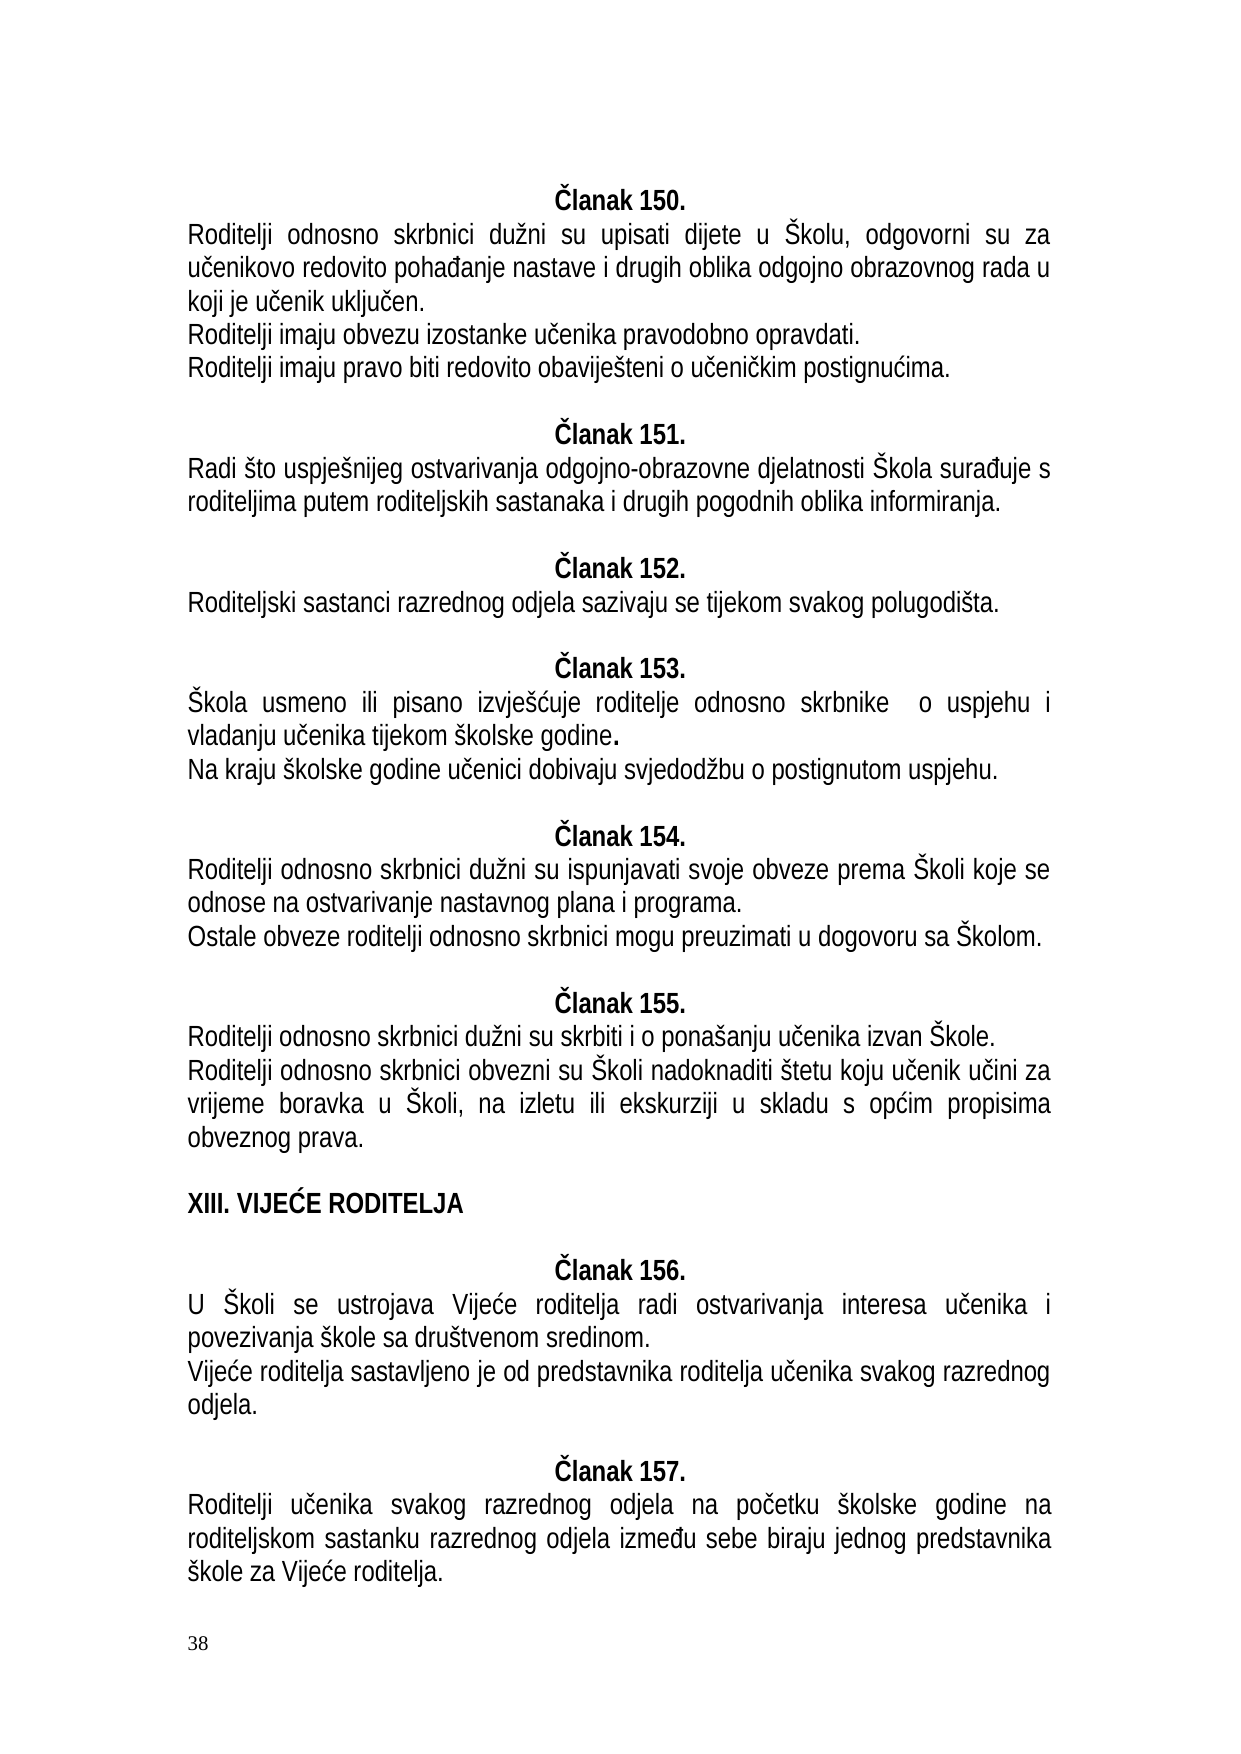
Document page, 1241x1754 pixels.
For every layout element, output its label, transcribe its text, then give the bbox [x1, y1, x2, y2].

text Članak 155. [187, 986, 1053, 1019]
text Roditeljski sastanci razrednog odjela sazivaju se tijekom svakog polugodišta. [187, 585, 1053, 618]
text Članak 154. [187, 819, 1053, 852]
text Ostale obveze roditelji odnosno skrbnici mogu preuzimati u dogovoru sa Školom. [187, 919, 1053, 952]
text Roditelji imaju obvezu izostanke učenika pravodobno opravdati. [187, 317, 1053, 351]
text Članak 152. [187, 551, 1053, 585]
text Članak 150. [187, 183, 1053, 217]
text Roditelji odnosno skrbnici dužni su skrbiti i o ponašanju učenika izvan Škole. [187, 1019, 1053, 1053]
text Škola usmeno ili pisano izvješćuje roditelje odnosno skrbnike o uspjehu i vladanju učenika tijekom školske godine. [187, 685, 1053, 752]
text Na kraju školske godine učenici dobivaju svjedodžbu o postignutom uspjehu. [187, 752, 1053, 785]
text Članak 156. [187, 1253, 1053, 1287]
text XIII. VIJEĆE RODITELJA [187, 1187, 1053, 1220]
text Roditelji odnosno skrbnici dužni su upisati dijete u Školu, odgovorni su za učenikovo redovito pohađanje nastave i drugih oblika odgojno obrazovnog rada u koji je učenik uključen. [187, 217, 1053, 317]
text U Školi se ustrojava Vijeće roditelja radi ostvarivanja interesa učenika i povezivanja škole sa društvenom sredinom. [187, 1287, 1053, 1354]
text Roditelji učenika svakog razrednog odjela na početku školske godine na roditeljskom sastanku razrednog odjela između sebe biraju jednog predstavnika škole za Vijeće roditelja. [187, 1487, 1053, 1588]
text Članak 151. [187, 417, 1053, 451]
text Roditelji odnosno skrbnici obvezni su Školi nadoknaditi štetu koju učenik učini za vrijeme boravka u Školi, na izletu ili ekskurziji u skladu s općim propisima obveznog prava. [187, 1053, 1053, 1153]
text Članak 153. [187, 652, 1053, 685]
text Roditelji imaju pravo biti redovito obaviješteni o učeničkim postignućima. [187, 351, 1053, 384]
text Radi što uspješnijeg ostvarivanja odgojno-obrazovne djelatnosti Škola surađuje s roditeljima putem roditeljskih sastanaka i drugih pogodnih oblika informiranja. [187, 451, 1053, 518]
text Roditelji odnosno skrbnici dužni su ispunjavati svoje obveze prema Školi koje se odnose na ostvarivanje nastavnog plana i programa. [187, 852, 1053, 919]
text Vijeće roditelja sastavljeno je od predstavnika roditelja učenika svakog razrednog odjela. [187, 1354, 1053, 1421]
text Članak 157. [187, 1454, 1053, 1487]
